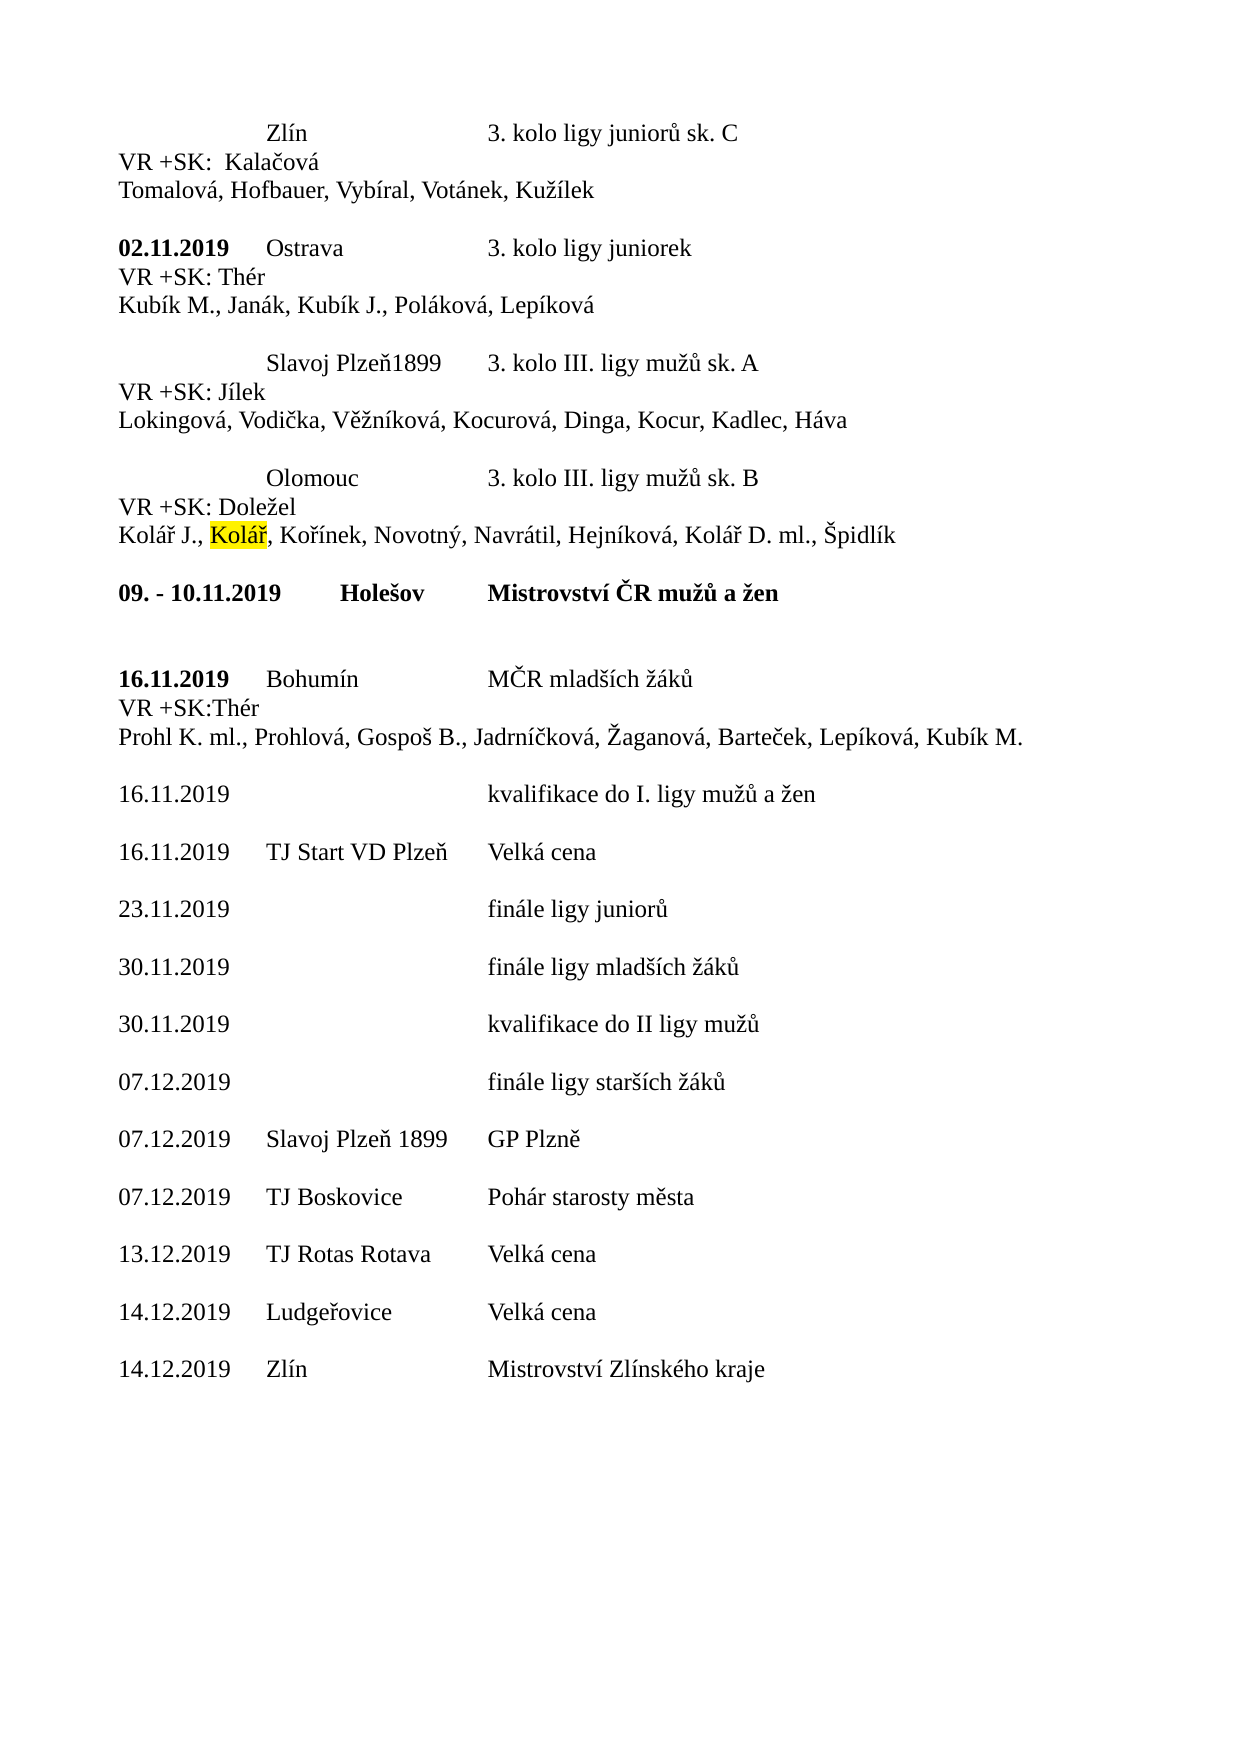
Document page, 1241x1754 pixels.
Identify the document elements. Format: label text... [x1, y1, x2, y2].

text 14.12.2019 Zlín Mistrovství Zlínského kraje [118, 1354, 1122, 1383]
text 23.11.2019 finále ligy juniorů [118, 894, 1122, 923]
text 16.11.2019 kvalifikace do I. ligy mužů a žen [118, 779, 1122, 808]
text VR +SK: Doležel [118, 492, 1122, 521]
text Prohl K. ml., Prohlová, Gospoš B., Jadrníčková, Žaganová, Barteček, Lepíková, Kubík M. [118, 722, 1122, 751]
text Zlín 3. kolo ligy juniorů sk. C [118, 118, 1122, 147]
text 13.12.2019 TJ Rotas Rotava Velká cena [118, 1239, 1122, 1268]
text VR +SK: Jílek [118, 377, 1122, 406]
text 30.11.2019 kvalifikace do II ligy mužů [118, 1009, 1122, 1038]
text VR +SK: Kalačová [118, 147, 1122, 176]
text Slavoj Plzeň1899 3. kolo III. ligy mužů sk. A [118, 348, 1122, 377]
text 14.12.2019 Ludgeřovice Velká cena [118, 1297, 1122, 1326]
text VR +SK: Thér [118, 262, 1122, 291]
text 07.12.2019 Slavoj Plzeň 1899 GP Plzně [118, 1124, 1122, 1153]
text 07.12.2019 finále ligy starších žáků [118, 1067, 1122, 1096]
text Olomouc 3. kolo III. ligy mužů sk. B [118, 463, 1122, 492]
text Kubík M., Janák, Kubík J., Poláková, Lepíková [118, 291, 1122, 319]
text 09. - 10.11.2019 Holešov Mistrovství ČR mužů a žen [118, 578, 1122, 607]
text 30.11.2019 finále ligy mladších žáků [118, 952, 1122, 981]
text Tomalová, Hofbauer, Vybíral, Votánek, Kužílek [118, 176, 1122, 204]
text 02.11.2019 Ostrava 3. kolo ligy juniorek [118, 233, 1122, 262]
text 16.11.2019 Bohumín MČR mladších žáků [118, 664, 1122, 693]
text Kolář J., Kolář, Kořínek, Novotný, Navrátil, Hejníková, Kolář D. ml., Špidlík [267, 521, 1122, 549]
text VR +SK:Thér [118, 693, 1122, 722]
text 07.12.2019 TJ Boskovice Pohár starosty města [118, 1182, 1122, 1211]
text Lokingová, Vodička, Věžníková, Kocurová, Dinga, Kocur, Kadlec, Háva [118, 406, 1122, 434]
text 16.11.2019 TJ Start VD Plzeň Velká cena [118, 837, 1122, 866]
